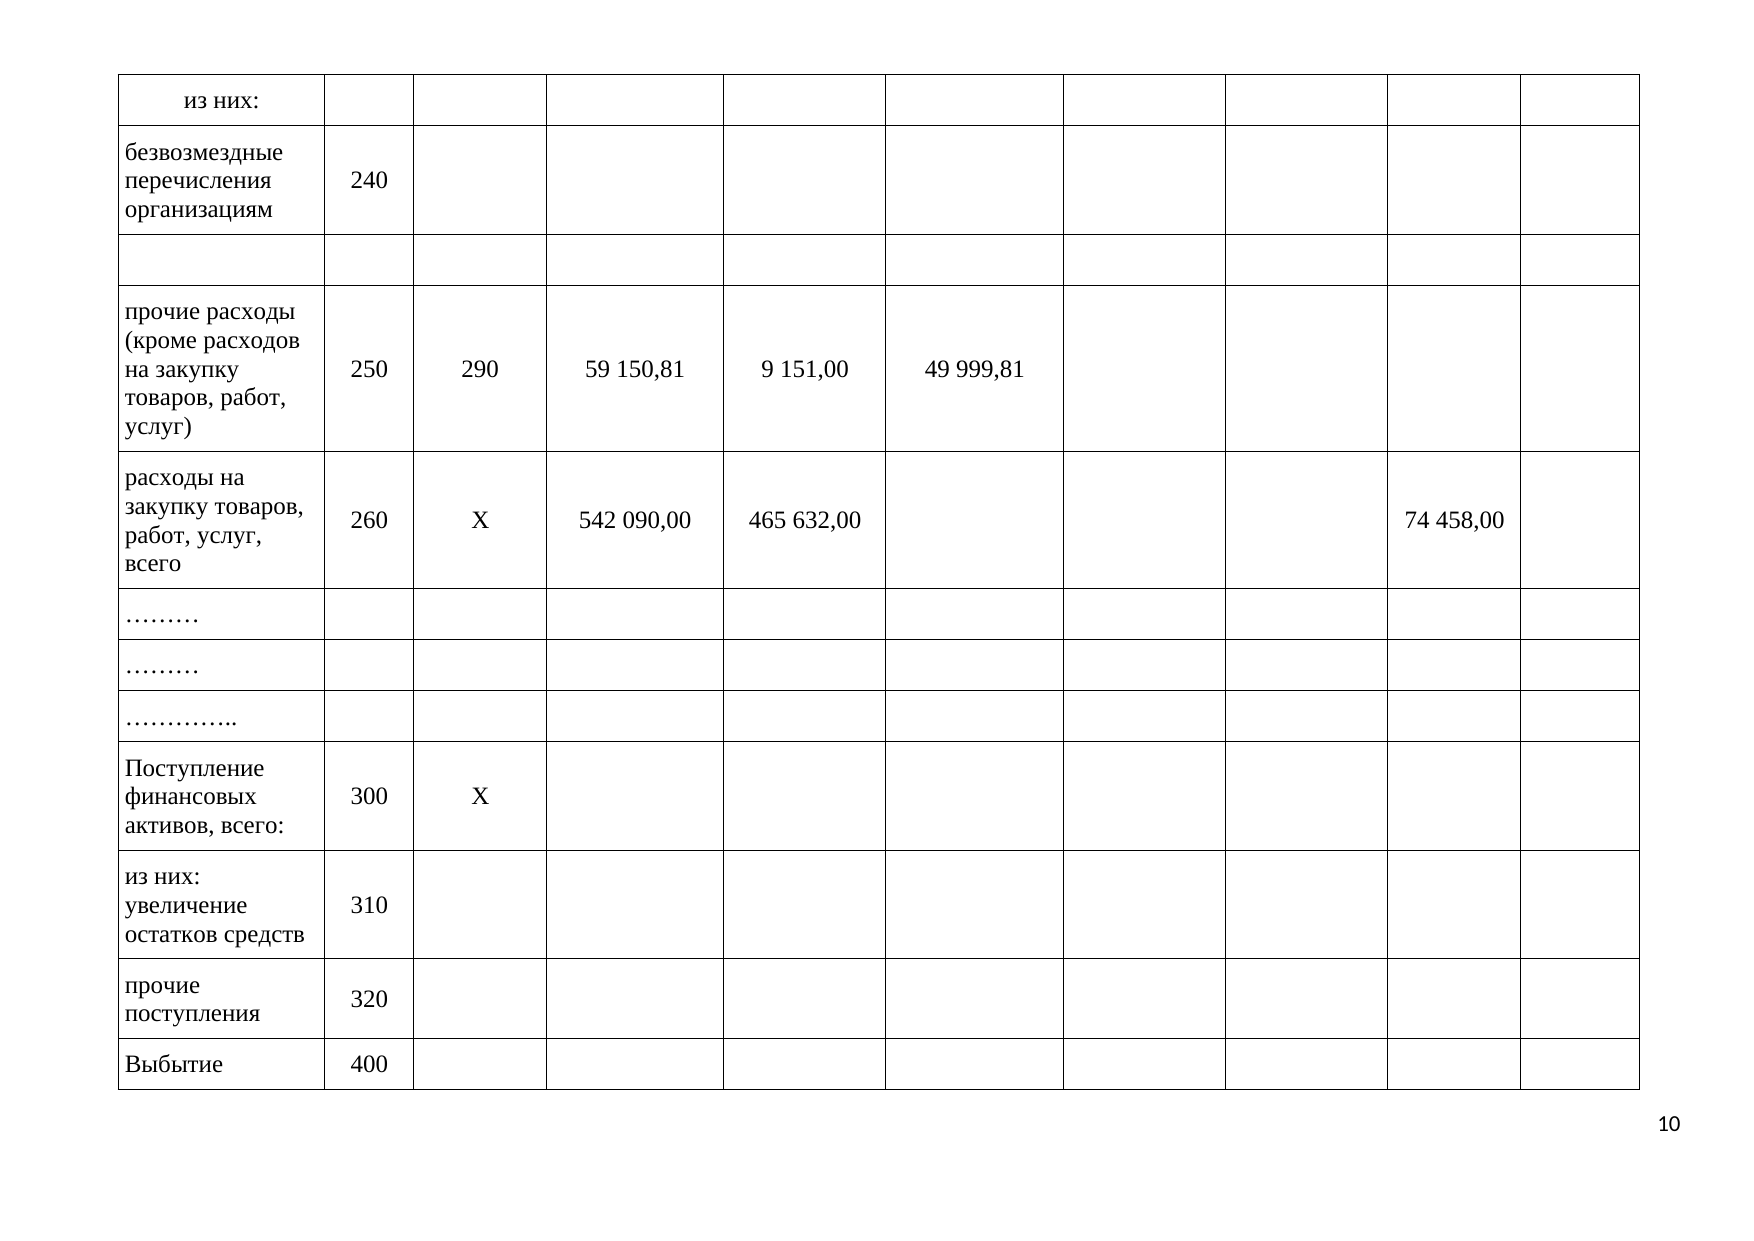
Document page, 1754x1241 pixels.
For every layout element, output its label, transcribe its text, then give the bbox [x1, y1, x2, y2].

table_cell [724, 640, 885, 690]
table_cell [547, 742, 723, 849]
table_cell [414, 126, 546, 233]
table_cell [724, 75, 885, 125]
table_cell [1064, 959, 1225, 1038]
table_cell [1388, 589, 1520, 639]
table_cell [414, 235, 546, 284]
table_cell [1521, 589, 1639, 639]
table_cell 320 [325, 959, 413, 1038]
table_cell безвозмездные перечисления организациям [119, 126, 324, 233]
table_cell 400 [325, 1039, 413, 1089]
table_cell [1521, 691, 1639, 741]
table_cell из них: [119, 75, 324, 125]
table_cell [1388, 851, 1520, 958]
table_cell 260 [325, 452, 413, 588]
table_cell [886, 691, 1063, 741]
table_cell [1226, 742, 1387, 849]
table_cell прочие расходы (кроме расходов на закупку товаров, работ, услуг) [119, 286, 324, 451]
table_cell [724, 959, 885, 1038]
table_cell [724, 126, 885, 233]
table_cell [325, 589, 413, 639]
table_cell [886, 75, 1063, 125]
table_cell [1521, 742, 1639, 849]
table_cell [414, 851, 546, 958]
table_cell [1064, 286, 1225, 451]
table_cell [724, 691, 885, 741]
table_cell [724, 1039, 885, 1089]
table_cell [414, 640, 546, 690]
table_cell [886, 235, 1063, 284]
table_cell [886, 126, 1063, 233]
table_cell ……… [119, 589, 324, 639]
table_cell 74 458,00 [1388, 452, 1520, 588]
table_cell [547, 126, 723, 233]
table_cell 290 [414, 286, 546, 451]
table_cell [1226, 126, 1387, 233]
table_cell [1226, 286, 1387, 451]
table_cell [1226, 640, 1387, 690]
table_cell [1064, 851, 1225, 958]
table_cell Поступление финансовых активов, всего: [119, 742, 324, 849]
table_cell [1064, 235, 1225, 284]
table_cell [1521, 235, 1639, 284]
table_cell [724, 851, 885, 958]
table_cell X [414, 742, 546, 849]
table_cell [325, 235, 413, 284]
table_cell [1521, 126, 1639, 233]
table_cell [547, 959, 723, 1038]
table_cell 542 090,00 [547, 452, 723, 588]
table_cell из них: увеличение остатков средств [119, 851, 324, 958]
table_cell [1388, 75, 1520, 125]
table_cell [1064, 452, 1225, 588]
table_cell [1521, 851, 1639, 958]
table_cell [547, 1039, 723, 1089]
table_cell 9 151,00 [724, 286, 885, 451]
table_cell [1521, 959, 1639, 1038]
table_cell 59 150,81 [547, 286, 723, 451]
table_cell 250 [325, 286, 413, 451]
table_cell [1064, 75, 1225, 125]
table_cell [547, 640, 723, 690]
table_cell [724, 742, 885, 849]
table_cell [1064, 640, 1225, 690]
table_cell [1388, 640, 1520, 690]
table_cell [547, 75, 723, 125]
table_cell [547, 851, 723, 958]
table_cell [724, 235, 885, 284]
table_cell [1226, 691, 1387, 741]
table_cell [1388, 286, 1520, 451]
table_cell [1064, 691, 1225, 741]
table_cell [414, 75, 546, 125]
table_cell [1521, 1039, 1639, 1089]
table_cell [1521, 452, 1639, 588]
table_cell [1226, 959, 1387, 1038]
table_cell [886, 1039, 1063, 1089]
table_cell [547, 589, 723, 639]
table_cell 310 [325, 851, 413, 958]
table_cell [1064, 126, 1225, 233]
table_cell [325, 75, 413, 125]
table_cell [1226, 851, 1387, 958]
table_cell [325, 691, 413, 741]
table_cell [1388, 126, 1520, 233]
table_cell [414, 959, 546, 1038]
table_cell [886, 742, 1063, 849]
table_cell [1521, 640, 1639, 690]
table_cell расходы на закупку товаров, работ, услуг, всего [119, 452, 324, 588]
table_cell 465 632,00 [724, 452, 885, 588]
table_cell [1226, 75, 1387, 125]
table_cell [1521, 286, 1639, 451]
table_cell [1226, 235, 1387, 284]
table_cell [1388, 1039, 1520, 1089]
table_cell [1064, 742, 1225, 849]
table_cell X [414, 452, 546, 588]
table_cell [886, 589, 1063, 639]
table_cell [414, 589, 546, 639]
table_cell [1388, 235, 1520, 284]
table_cell [414, 1039, 546, 1089]
table_cell [886, 959, 1063, 1038]
table_cell 300 [325, 742, 413, 849]
table_cell [886, 640, 1063, 690]
table_cell 49 999,81 [886, 286, 1063, 451]
table_cell ………….. [119, 691, 324, 741]
table_cell [547, 691, 723, 741]
table_cell [1388, 691, 1520, 741]
table_cell [1521, 75, 1639, 125]
table_cell ……… [119, 640, 324, 690]
table_cell [1226, 452, 1387, 588]
table_cell [1064, 1039, 1225, 1089]
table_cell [119, 1039, 324, 1089]
table_cell [1226, 589, 1387, 639]
table_cell [1064, 589, 1225, 639]
table_cell [414, 691, 546, 741]
table_cell 240 [325, 126, 413, 233]
table_cell [1388, 742, 1520, 849]
table_cell [119, 235, 324, 284]
table_cell [886, 452, 1063, 588]
table_cell [325, 640, 413, 690]
table_cell [724, 589, 885, 639]
table_cell [886, 851, 1063, 958]
table_cell [547, 235, 723, 284]
table_cell прочие поступления [119, 959, 324, 1038]
table_cell [1388, 959, 1520, 1038]
table_cell [1226, 1039, 1387, 1089]
